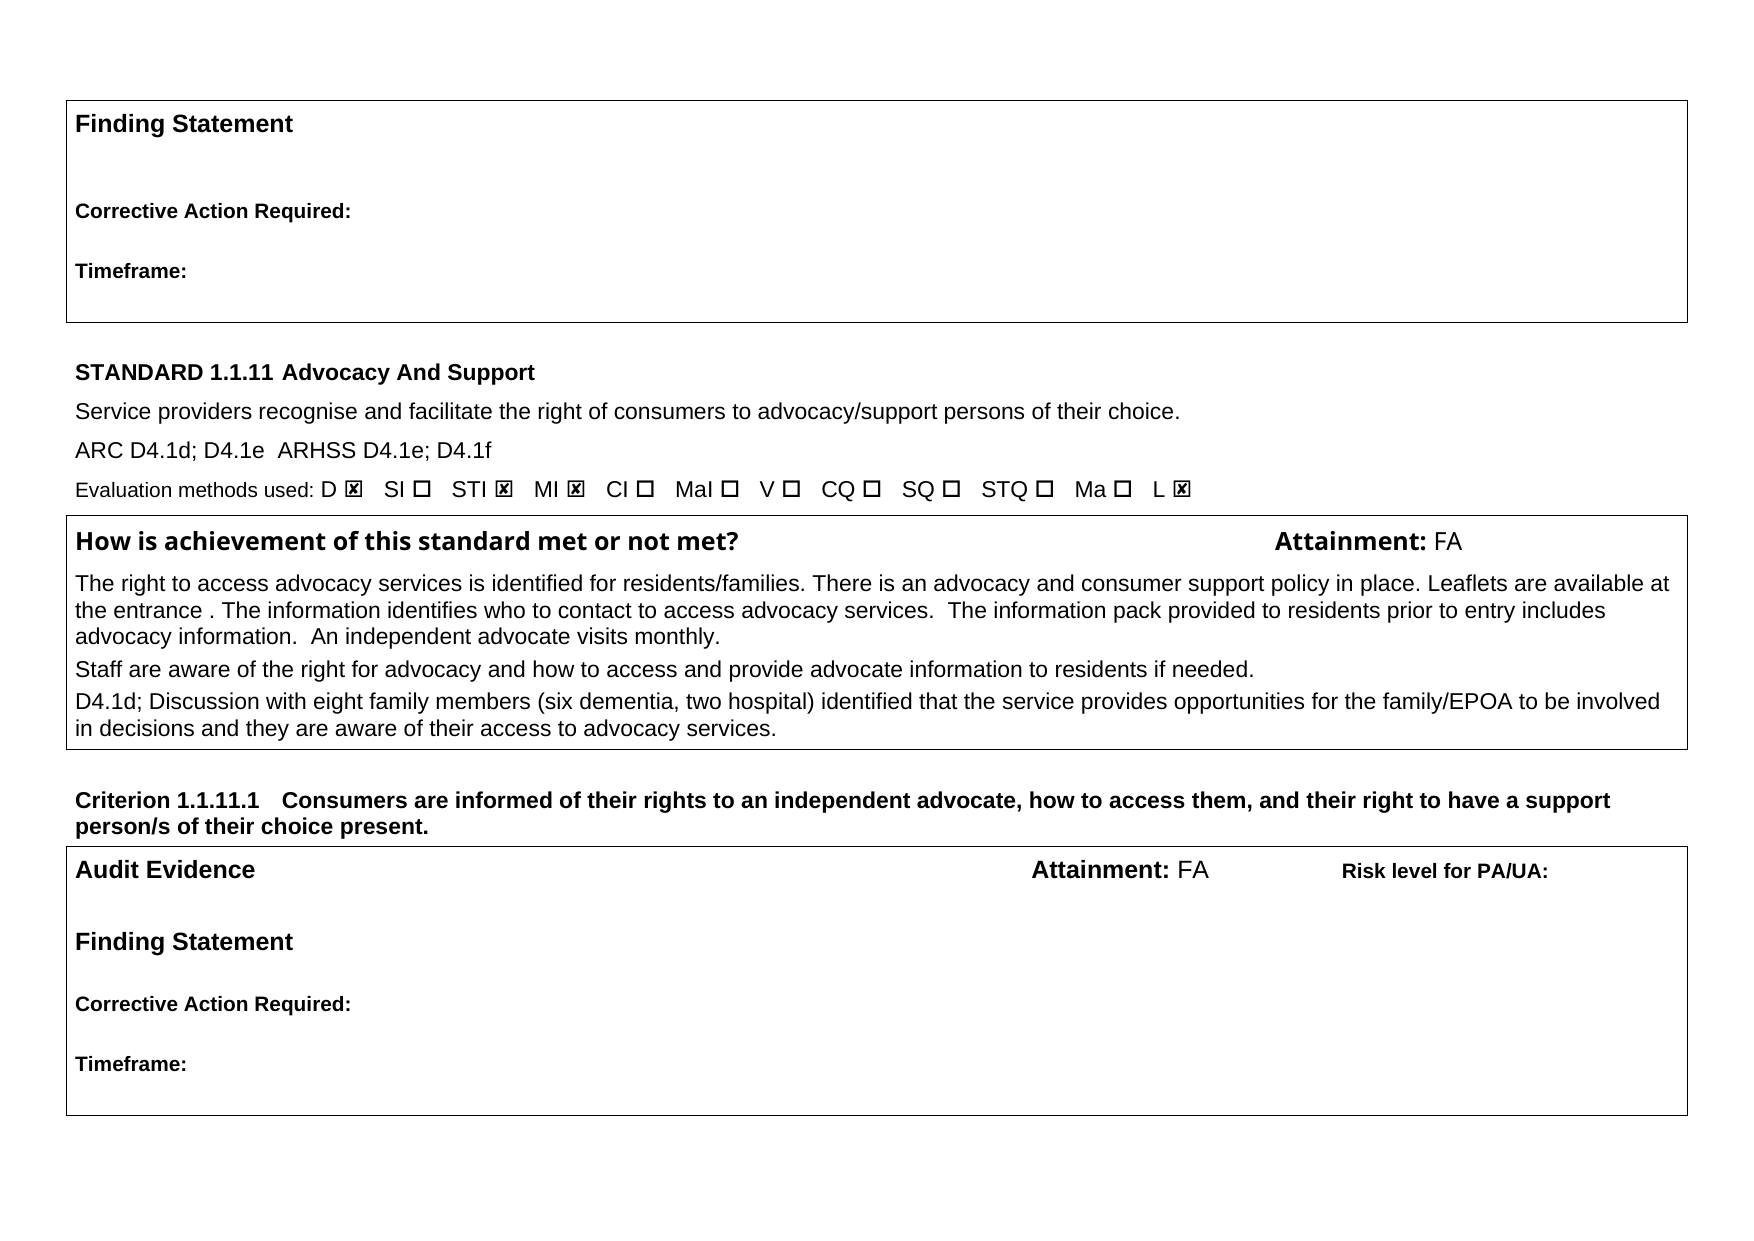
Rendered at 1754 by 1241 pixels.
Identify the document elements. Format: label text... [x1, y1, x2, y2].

text Finding Statement [67, 917, 1687, 955]
text Timeframe: [67, 1043, 1687, 1076]
text Corrective Action Required: [67, 982, 1687, 1016]
text Corrective Action Required: [75, 199, 1679, 223]
text Criterion 1.1.11.1 Consumers are informed of their rights to an independent advocate, how to access them, and their right to have a support person/s of their choice present. [75, 787, 1679, 839]
text Evaluation methods used: D SI STI MI CI MaI V CQ SQ STQ Ma L [75, 476, 1679, 502]
text Timeframe: [67, 250, 1687, 283]
text Service providers recognise and facilitate the right of consumers to advocacy/support persons of their choice. [75, 398, 1679, 424]
text Staff are aware of the right for advocacy and how to access and provide advocate information to residents if needed. [67, 646, 1687, 679]
text D4.1d; Discussion with eight family members (six dementia, two hospital) identified that the service provides opportunities for the family/EPOA to be involved in decisions and they are aware of their access to advocacy services. [67, 679, 1687, 749]
text STANDARD 1.1.11 Advocacy And Support [75, 359, 1679, 385]
text Audit Evidence Attainment: FA Risk level for PA/UA: [67, 847, 1687, 884]
text ARC D4.1d; D4.1e ARHSS D4.1e; D4.1f [75, 437, 1679, 463]
text Finding Statement [67, 101, 1687, 138]
text The right to access advocacy services is identified for residents/families. There is an advocacy and consumer support policy in place. Leaflets are available at the entrance . The information identifies who to contact to access advocacy services. The information pack provided to residents prior to entry includes advocacy information. An independent advocate visits monthly. [67, 561, 1687, 646]
text How is achievement of this standard met or not met? Attainment: FA [67, 516, 1687, 558]
